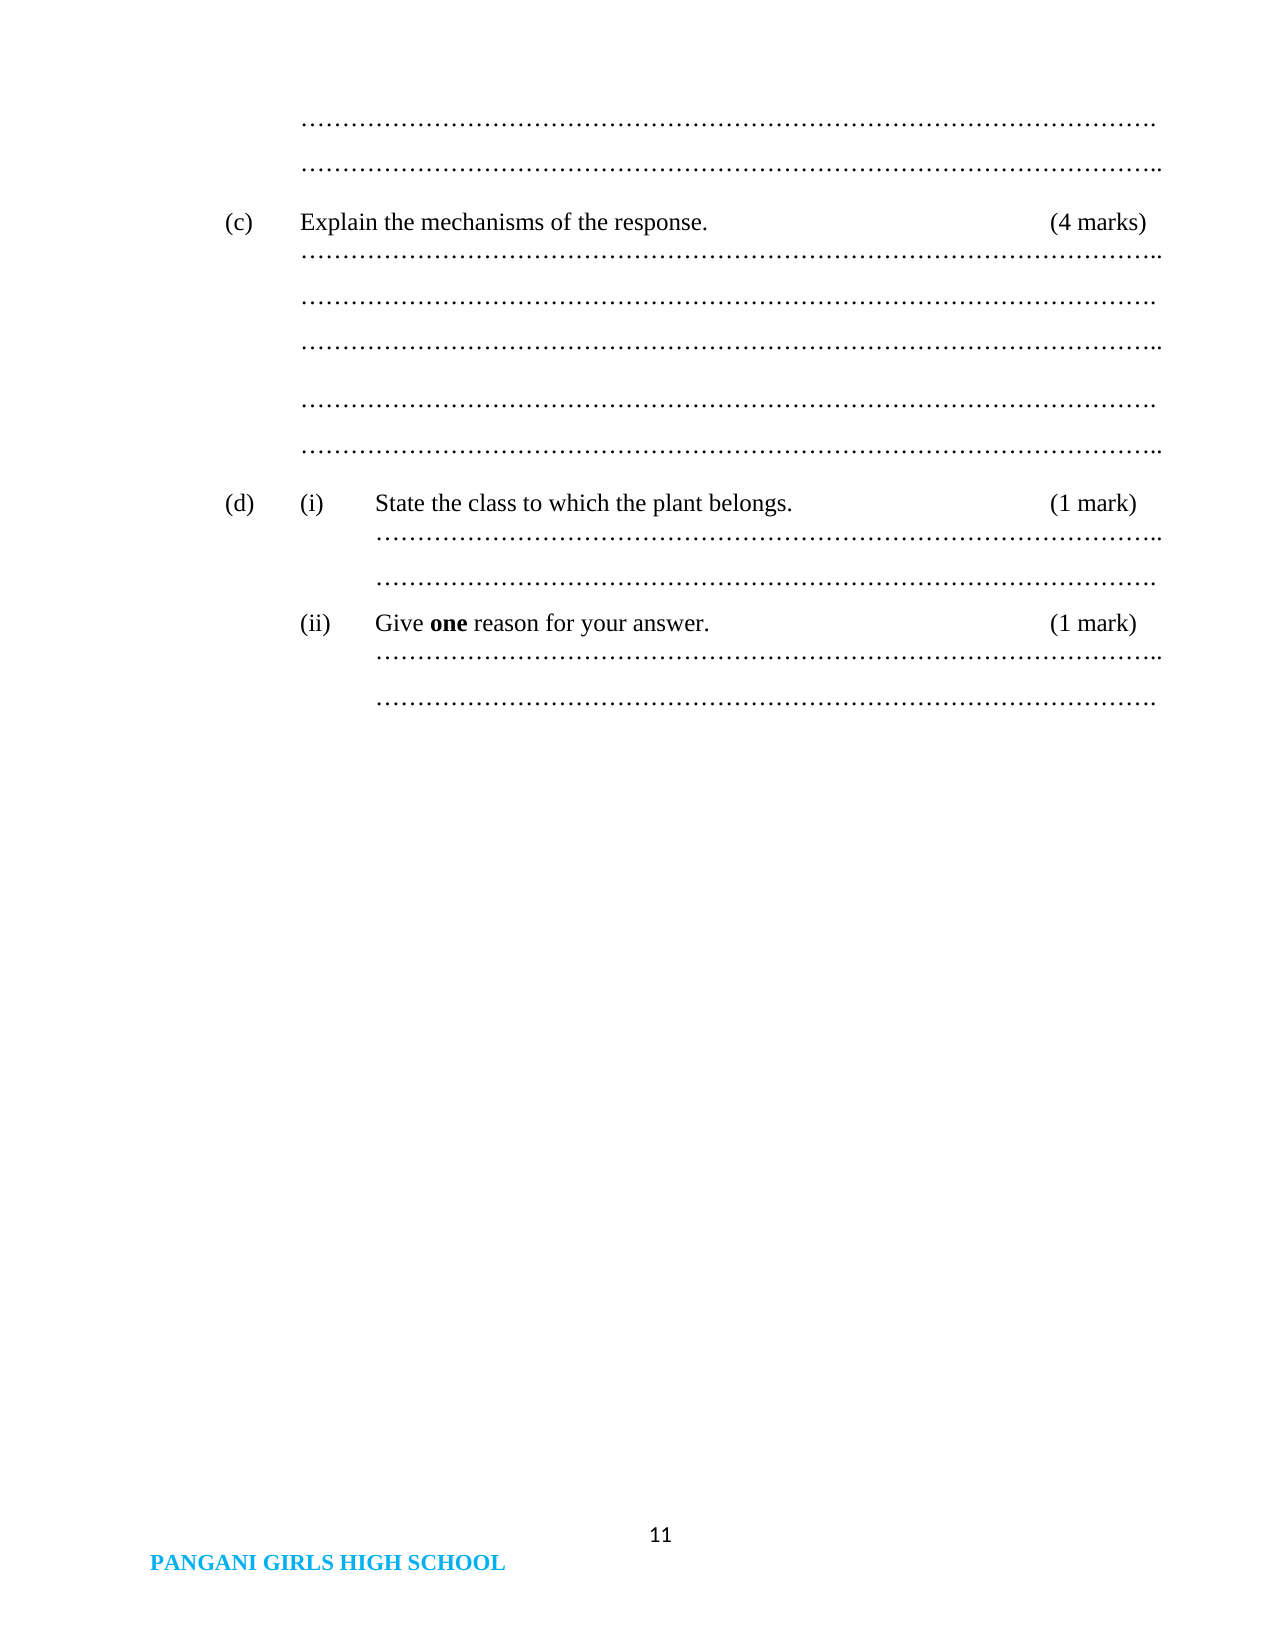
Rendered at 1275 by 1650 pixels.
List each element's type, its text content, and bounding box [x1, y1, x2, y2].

text …………………………………………………………………………………………. [150, 103, 1170, 132]
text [150, 148, 1170, 177]
text ………………………………………………………………………………………….. [150, 430, 1170, 459]
text …………………………………………………………………………………. [150, 562, 1170, 591]
text ………………………………………………………………………………….. [150, 636, 1170, 665]
text (ii) Give one reason for your answer. (1 mark) [150, 608, 1170, 636]
text ………………………………………………………………………………………….. [150, 235, 1170, 264]
text …………………………………………………………………………………. [150, 682, 1170, 711]
text …………………………………………………………………………………………. [150, 384, 1170, 413]
text ………………………………………………………………………………………….. [150, 326, 1170, 355]
text ………………………………………………………………………………….. [150, 517, 1170, 545]
text …………………………………………………………………………………………. [150, 281, 1170, 309]
text (d) (i) State the class to which the plant belongs. (1 mark) [150, 488, 1170, 517]
text (c) Explain the mechanisms of the response. (4 marks) [150, 207, 1170, 235]
